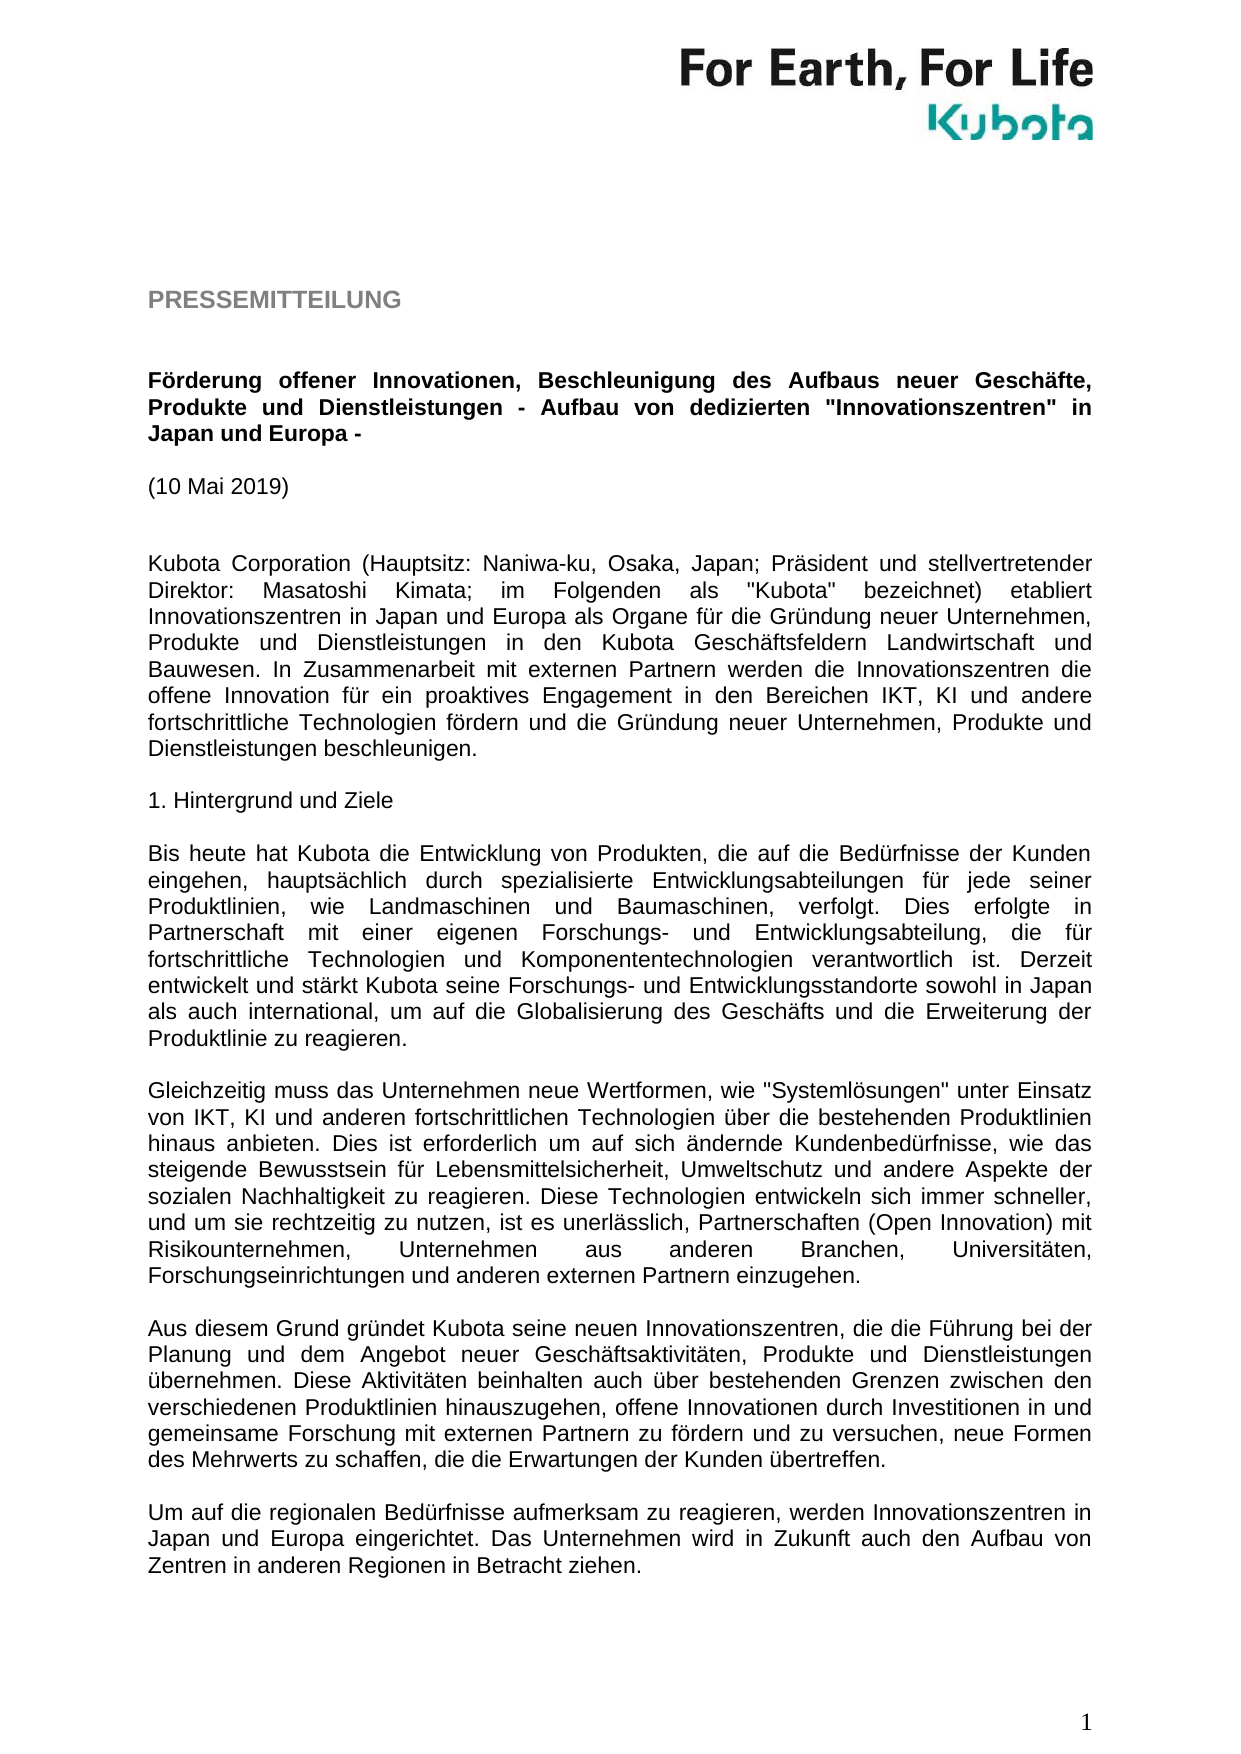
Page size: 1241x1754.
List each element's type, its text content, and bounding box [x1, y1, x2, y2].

picture [681, 48, 1093, 140]
text Um auf die regionalen Bedürfnisse aufmerksam zu reagieren, werden Innovationszentren in Japan und Europa eingerichtet. Das Unternehmen wird in Zukunft auch den Aufbau von Zentren in anderen Regionen in Betracht ziehen. [148, 1499, 1093, 1578]
text 1. Hintergrund und Ziele [148, 787, 1093, 814]
text Bis heute hat Kubota die Entwicklung von Produkten, die auf die Bedürfnisse der Kunden eingehen, hauptsächlich durch spezialisierte Entwicklungsabteilungen für jede seiner Produktlinien, wie Landmaschinen und Baumaschinen, verfolgt. Dies erfolgte in Partnerschaft mit einer eigenen Forschungs- und Entwicklungsabteilung, die für fortschrittliche Technologien und Komponententechnologien verantwortlich ist. Derzeit entwickelt und stärkt Kubota seine Forschungs- und Entwicklungsstandorte sowohl in Japan als auch international, um auf die Globalisierung des Geschäfts und die Erweiterung der Produktlinie zu reagieren. [148, 840, 1093, 1051]
text Kubota Corporation (Hauptsitz: Naniwa-ku, Osaka, Japan; Präsident und stellvertretender Direktor: Masatoshi Kimata; im Folgenden als "Kubota" bezeichnet) etabliert Innovationszentren in Japan und Europa als Organe für die Gründung neuer Unternehmen, Produkte und Dienstleistungen in den Kubota Geschäftsfeldern Landwirtschaft und Bauwesen. In Zusammenarbeit mit externen Partnern werden die Innovationszentren die offene Innovation für ein proaktives Engagement in den Bereichen IKT, KI und andere fortschrittliche Technologien fördern und die Gründung neuer Unternehmen, Produkte und Dienstleistungen beschleunigen. [148, 550, 1093, 761]
text Förderung offener Innovationen, Beschleunigung des Aufbaus neuer Geschäfte, Produkte und Dienstleistungen - Aufbau von dedizierten "Innovationszentren" in Japan und Europa - [148, 367, 1093, 446]
text PRESSEMITTEILUNG [148, 285, 1093, 313]
text Gleichzeitig muss das Unternehmen neue Wertformen, wie "Systemlösungen" unter Einsatz von IKT, KI und anderen fortschrittlichen Technologien über die bestehenden Produktlinien hinaus anbieten. Dies ist erforderlich um auf sich ändernde Kundenbedürfnisse, wie das steigende Bewusstsein für Lebensmittelsicherheit, Umweltschutz und andere Aspekte der sozialen Nachhaltigkeit zu reagieren. Diese Technologien entwickeln sich immer schneller, und um sie rechtzeitig zu nutzen, ist es unerlässlich, Partnerschaften (Open Innovation) mit Risikounternehmen, Unternehmen aus anderen Branchen, Universitäten, Forschungseinrichtungen und anderen externen Partnern einzugehen. [148, 1077, 1093, 1288]
text (10 Mai 2019) [148, 473, 1093, 499]
text Aus diesem Grund gründet Kubota seine neuen Innovationszentren, die die Führung bei der Planung und dem Angebot neuer Geschäftsaktivitäten, Produkte und Dienstleistungen übernehmen. Diese Aktivitäten beinhalten auch über bestehenden Grenzen zwischen den verschiedenen Produktlinien hinauszugehen, offene Innovationen durch Investitionen in und gemeinsame Forschung mit externen Partnern zu fördern und zu versuchen, neue Formen des Mehrwerts zu schaffen, die die Erwartungen der Kunden übertreffen. [148, 1314, 1093, 1473]
